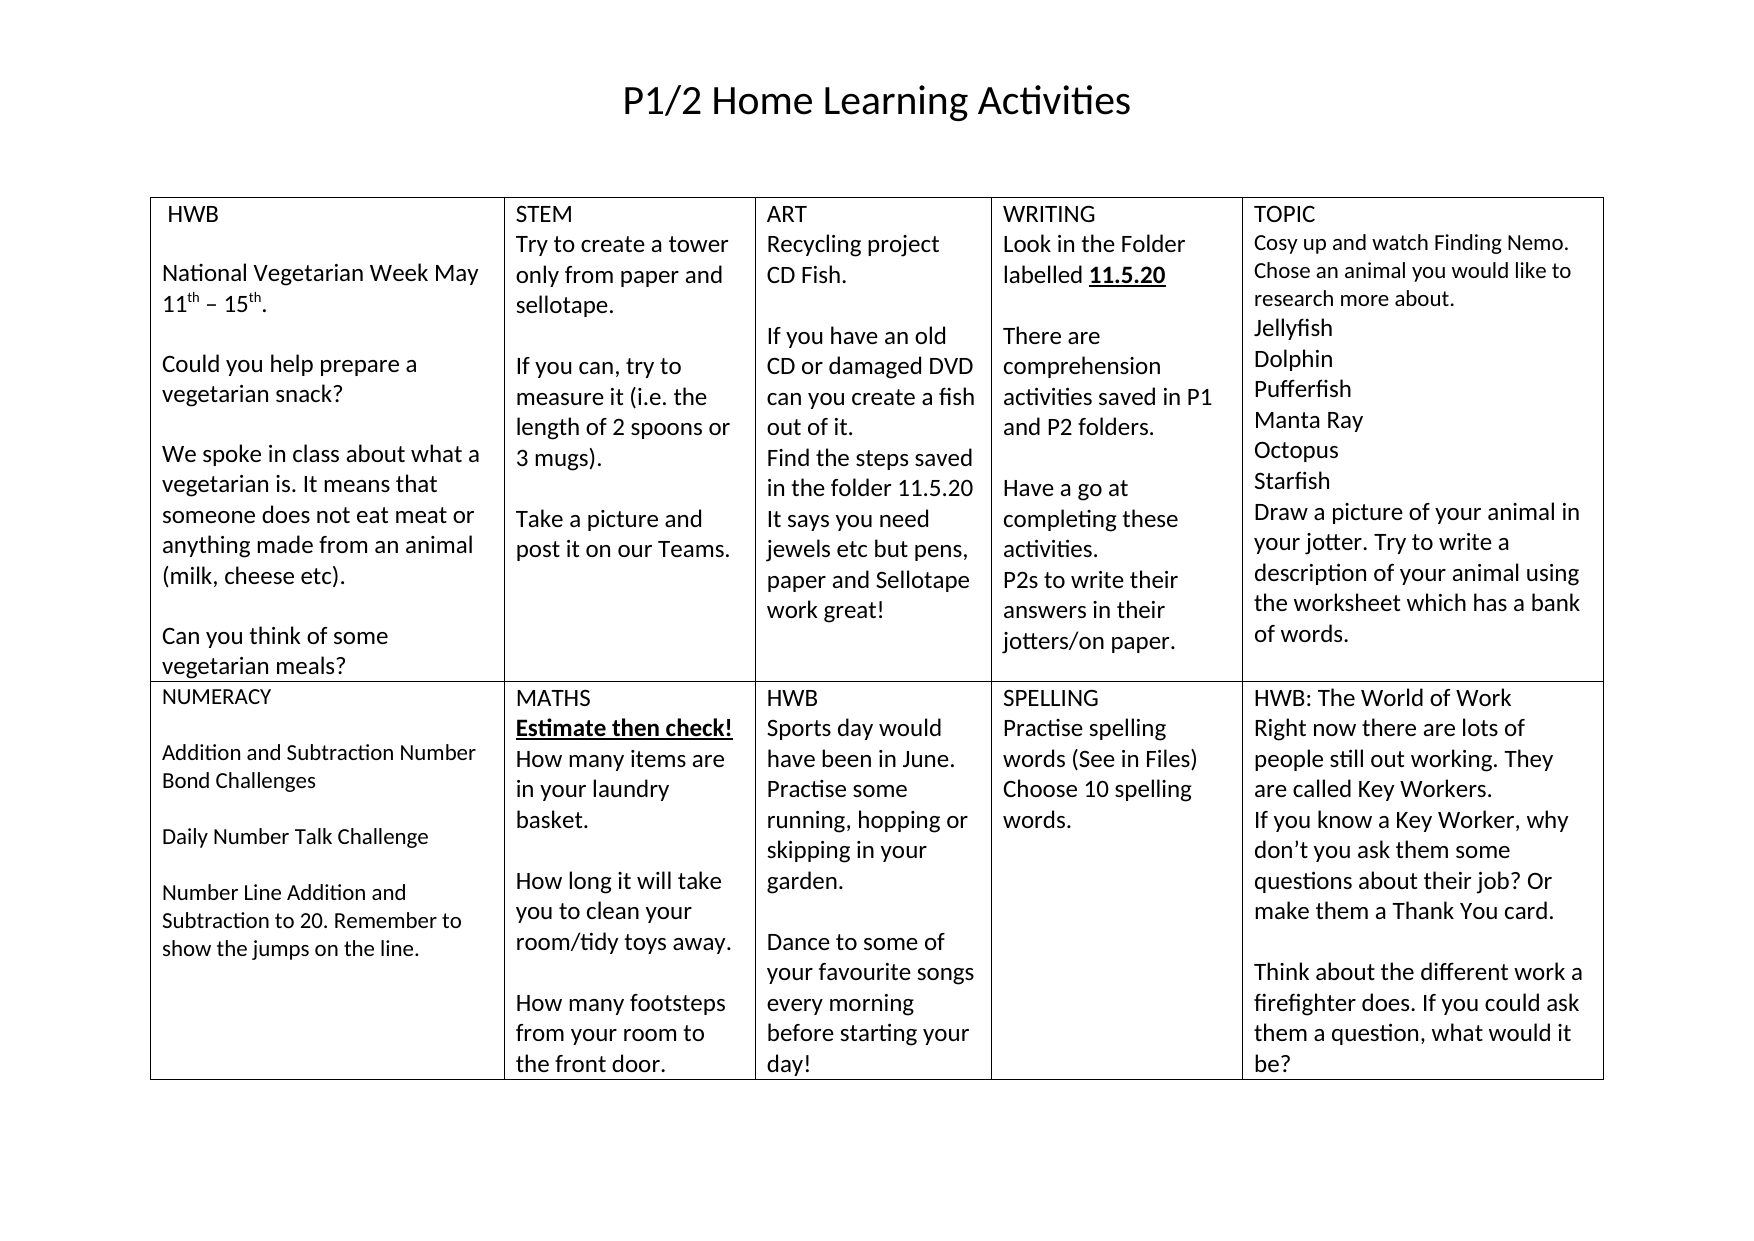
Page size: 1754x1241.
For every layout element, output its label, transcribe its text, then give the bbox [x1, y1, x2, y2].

table_header TOPIC Cosy up and watch Finding Nemo. Chose an animal you would like to research more about. Jellyfish Dolphin Pufferfish Manta Ray Octopus Starfish Draw a picture of your animal in your jotter. Try to write a description of your animal using the worksheet which has a bank of words. [1243, 198, 1603, 681]
table_cell MATHS Estimate then check! How many items are in your laundry basket. How long it will take you to clean your room/tidy toys away. How many footsteps from your room to the front door. [505, 682, 755, 1079]
table_cell NUMERACY Addition and Subtraction Number Bond Challenges Daily Number Talk Challenge Number Line Addition and Subtraction to 20. Remember to show the jumps on the line. [151, 682, 504, 1079]
table_header WRITING Look in the Folder labelled 11.5.20 There are comprehension activities saved in P1 and P2 folders. Have a go at completing these activities. P2s to write their answers in their jotters/on paper. [992, 198, 1242, 681]
table_header HWB National Vegetarian Week May 11th – 15th. Could you help prepare a vegetarian snack? We spoke in class about what a vegetarian is. It means that someone does not eat meat or anything made from an animal (milk, cheese etc). Can you think of some vegetarian meals? [151, 198, 504, 681]
table_cell SPELLING Practise spelling words (See in Files) Choose 10 spelling words. [992, 682, 1242, 1079]
table_cell HWB Sports day would have been in June. Practise some running, hopping or skipping in your garden. Dance to some of your favourite songs every morning before starting your day! [756, 682, 991, 1079]
table_cell HWB: The World of Work Right now there are lots of people still out working. They are called Key Workers. If you know a Key Worker, why don’t you ask them some questions about their job? Or make them a Thank You card. Think about the different work a firefighter does. If you could ask them a question, what would it be? [1243, 682, 1603, 1079]
table_header STEM Try to create a tower only from paper and sellotape. If you can, try to measure it (i.e. the length of 2 spoons or 3 mugs). Take a picture and post it on our Teams. [505, 198, 755, 681]
table_header ART Recycling project CD Fish. If you have an old CD or damaged DVD can you create a fish out of it. Find the steps saved in the folder 11.5.20 It says you need jewels etc but pens, paper and Sellotape work great! [756, 198, 991, 681]
